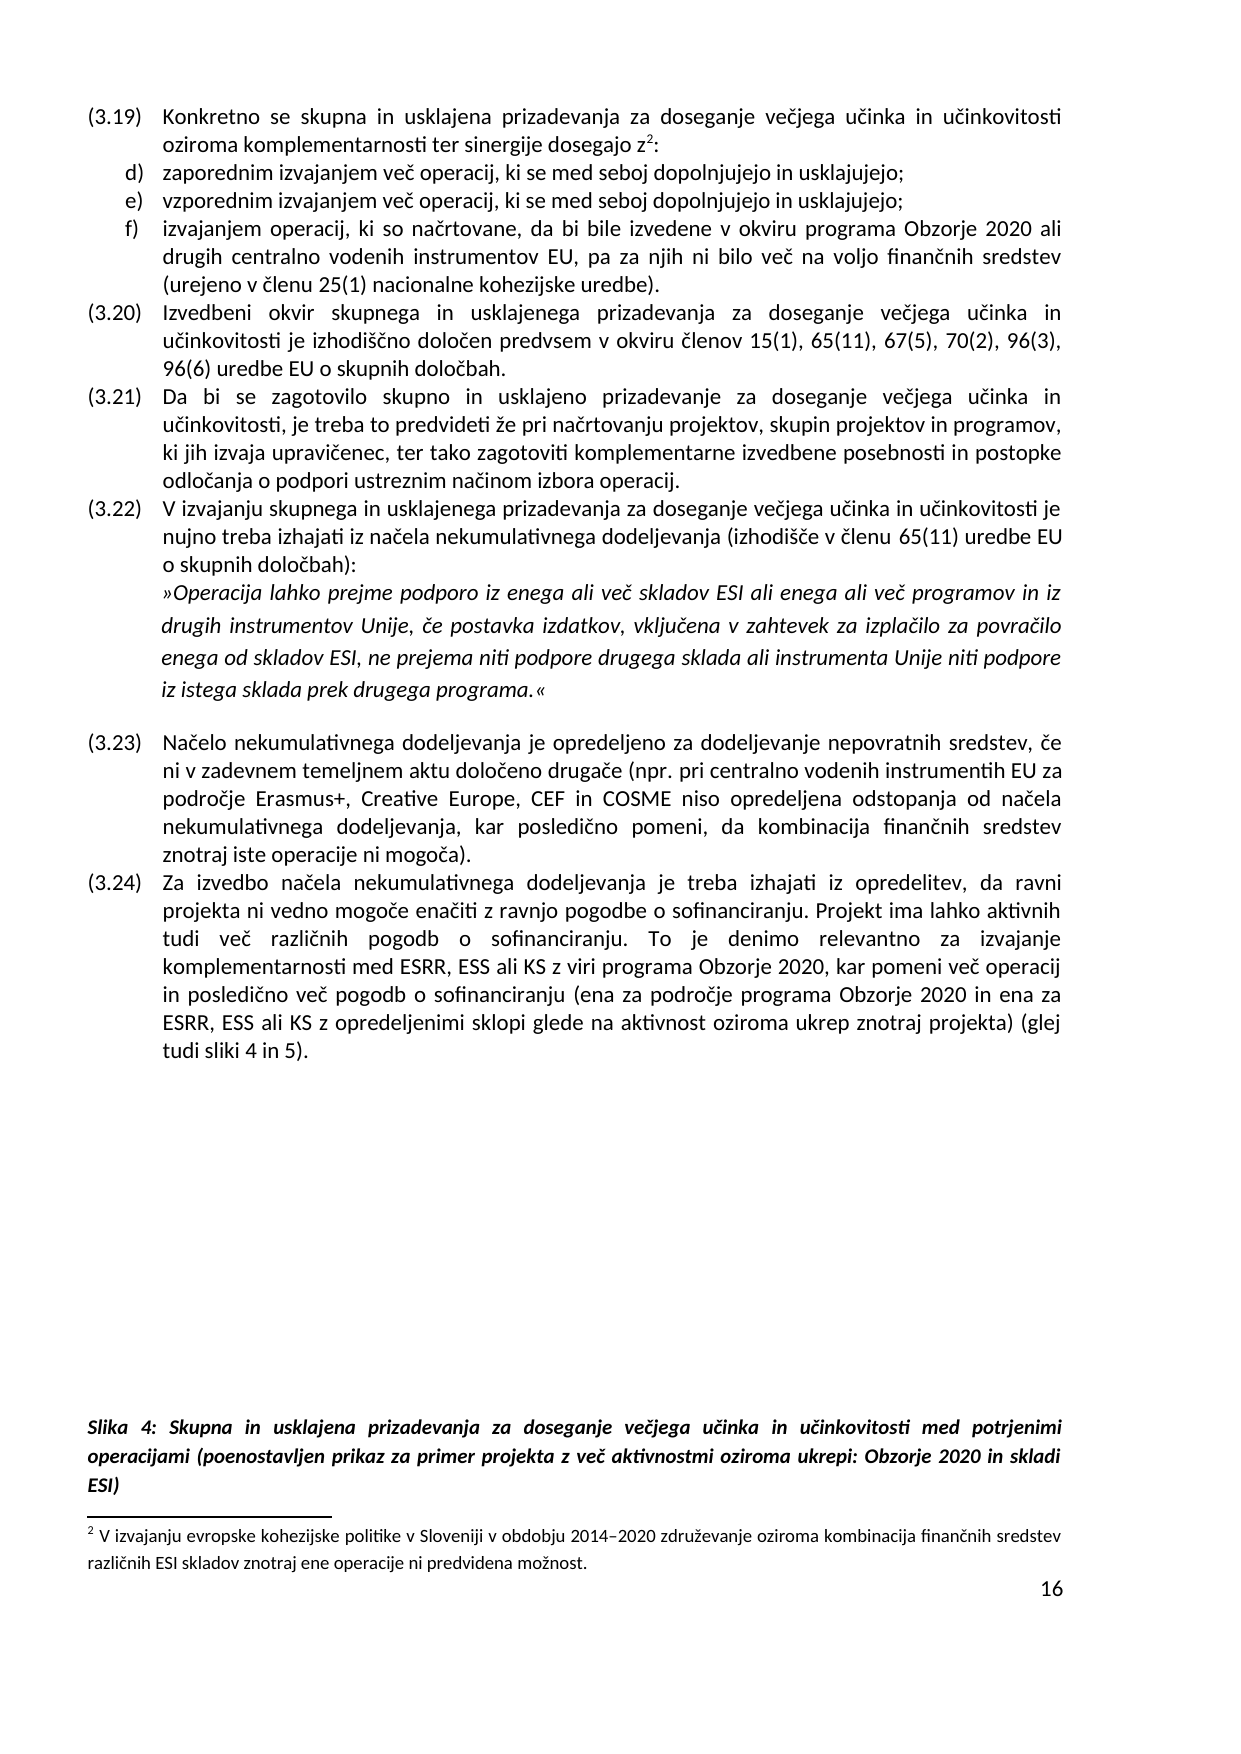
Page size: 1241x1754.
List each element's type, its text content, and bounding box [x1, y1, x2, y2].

list Da bi se zagotovilo skupno in usklajeno prizadevanje za doseganje večjega učinka in učinkovitosti, je treba to predvideti že pri načrtovanju projektov, skupin projektov in programov, ki jih izvaja upravičenec, ter tako zagotoviti komplementarne izvedbene posebnosti in postopke odločanja o podpori ustreznim načinom izbora operacij. [87, 382, 1063, 494]
list zaporednim izvajanjem več operacij, ki se med seboj dopolnjujejo in usklajujejo; [125, 158, 1063, 186]
list Izvedbeni okvir skupnega in usklajenega prizadevanja za doseganje večjega učinka in učinkovitosti je izhodiščno določen predvsem v okviru členov 15(1), 65(11), 67(5), 70(2), 96(3), 96(6) uredbe EU o skupnih določbah. [87, 298, 1063, 382]
list Za izvedbo načela nekumulativnega dodeljevanja je treba izhajati iz opredelitev, da ravni projekta ni vedno mogoče enačiti z ravnjo pogodbe o sofinanciranju. Projekt ima lahko aktivnih tudi več različnih pogodb o sofinanciranju. To je denimo relevantno za izvajanje komplementarnosti med ESRR, ESS ali KS z viri programa Obzorje 2020, kar pomeni več operacij in posledično več pogodb o sofinanciranju (ena za področje programa Obzorje 2020 in ena za ESRR, ESS ali KS z opredeljenimi sklopi glede na aktivnost oziroma ukrep znotraj projekta) (glej tudi sliki 4 in 5). [87, 868, 1063, 1064]
text »Operacija lahko prejme podporo iz enega ali več skladov ESI ali enega ali več programov in iz drugih instrumentov Unije, če postavka izdatkov, vključena v zahtevek za izplačilo za povračilo enega od skladov ESI, ne prejema niti podpore drugega sklada ali instrumenta Unije niti podpore iz istega sklada prek drugega programa.« [161, 578, 1063, 703]
list vzporednim izvajanjem več operacij, ki se med seboj dopolnjujejo in usklajujejo; [125, 186, 1063, 214]
text Slika 4: Skupna in usklajena prizadevanja za doseganje večjega učinka in učinkovitosti med potrjenimi operacijami (poenostavljen prikaz za primer projekta z več aktivnostmi oziroma ukrepi: Obzorje 2020 in skladi ESI) [87, 1414, 1063, 1498]
list izvajanjem operacij, ki so načrtovane, da bi bile izvedene v okviru programa Obzorje 2020 ali drugih centralno vodenih instrumentov EU, pa za njih ni bilo več na voljo finančnih sredstev (urejeno v členu 25(1) nacionalne kohezijske uredbe). [125, 214, 1063, 298]
list V izvajanju skupnega in usklajenega prizadevanja za doseganje večjega učinka in učinkovitosti je nujno treba izhajati iz načela nekumulativnega dodeljevanja (izhodišče v členu 65(11) uredbe EU o skupnih določbah): [87, 494, 1063, 578]
list Konkretno se skupna in usklajena prizadevanja za doseganje večjega učinka in učinkovitosti oziroma komplementarnosti ter sinergije dosegajo z: [87, 102, 1063, 158]
list Načelo nekumulativnega dodeljevanja je opredeljeno za dodeljevanje nepovratnih sredstev, če ni v zadevnem temeljnem aktu določeno drugače (npr. pri centralno vodenih instrumentih EU za področje Erasmus+, Creative Europe, CEF in COSME niso opredeljena odstopanja od načela nekumulativnega dodeljevanja, kar posledično pomeni, da kombinacija finančnih sredstev znotraj iste operacije ni mogoča). [87, 728, 1063, 868]
